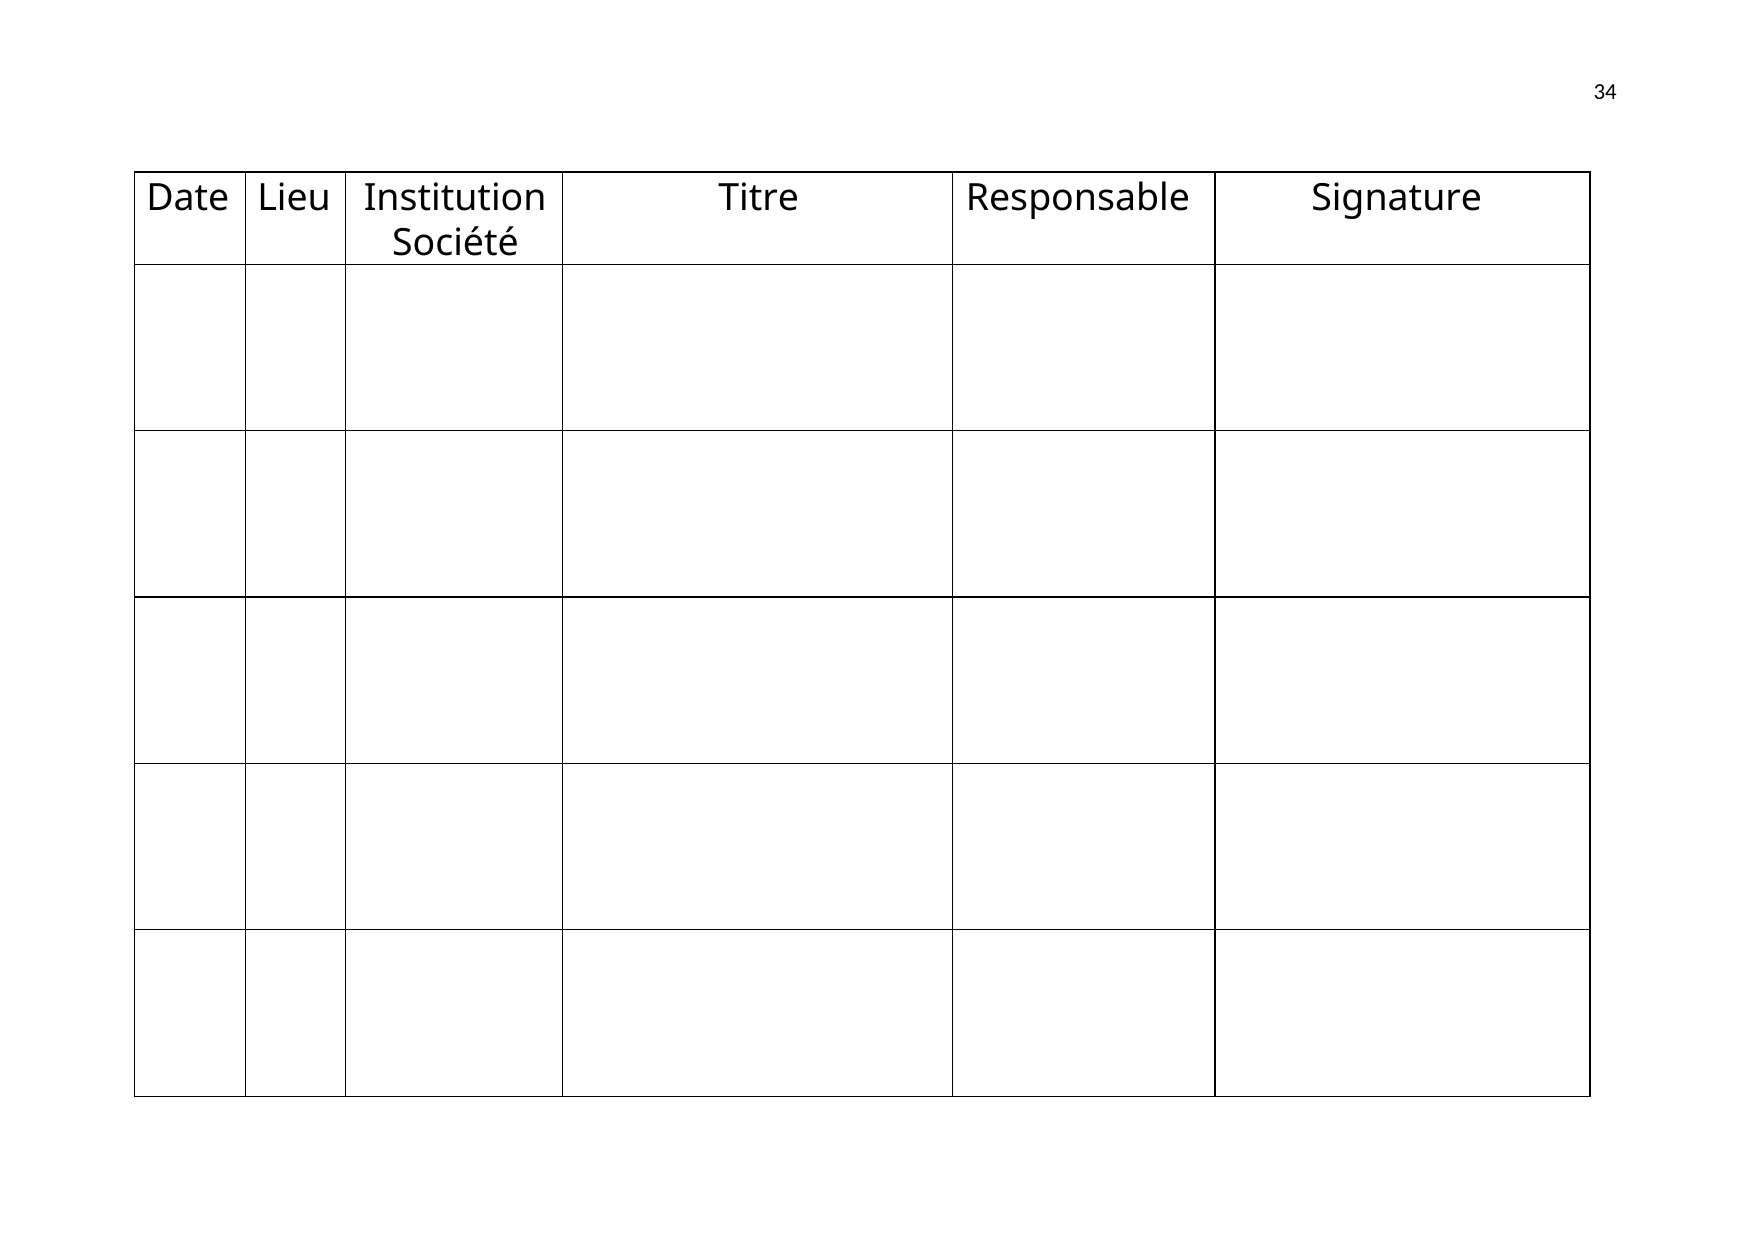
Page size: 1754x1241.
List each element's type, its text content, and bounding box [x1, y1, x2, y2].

table_cell [1216, 265, 1589, 430]
table_cell [346, 265, 562, 430]
table_cell [246, 265, 345, 430]
table_cell [135, 598, 245, 763]
table_cell [563, 431, 952, 596]
table_cell [135, 431, 245, 596]
table_cell [1216, 930, 1589, 1096]
table_header Lieu [246, 173, 345, 263]
table_header Responsable [953, 173, 1214, 263]
table_header Signature [1216, 173, 1589, 263]
table_cell [953, 598, 1214, 763]
table_cell [135, 930, 245, 1096]
table_header Institution Société [346, 173, 562, 263]
table_cell [953, 930, 1214, 1096]
table_cell [346, 764, 562, 929]
table_cell [563, 764, 952, 929]
table_cell [135, 265, 245, 430]
table_header Date [135, 173, 245, 263]
table_cell [563, 930, 952, 1096]
table_cell [346, 598, 562, 763]
table_header Titre [563, 173, 952, 263]
table_cell [563, 598, 952, 763]
table_cell [953, 431, 1214, 596]
table_cell [1216, 598, 1589, 763]
table_cell [346, 930, 562, 1096]
table_cell [246, 930, 345, 1096]
table_cell [1216, 431, 1589, 596]
table_cell [246, 598, 345, 763]
table_cell [953, 265, 1214, 430]
table_cell [246, 431, 345, 596]
table_cell [135, 764, 245, 929]
table_cell [246, 764, 345, 929]
table_cell [346, 431, 562, 596]
table_cell [563, 265, 952, 430]
table_cell [953, 764, 1214, 929]
table_cell [1216, 764, 1589, 929]
